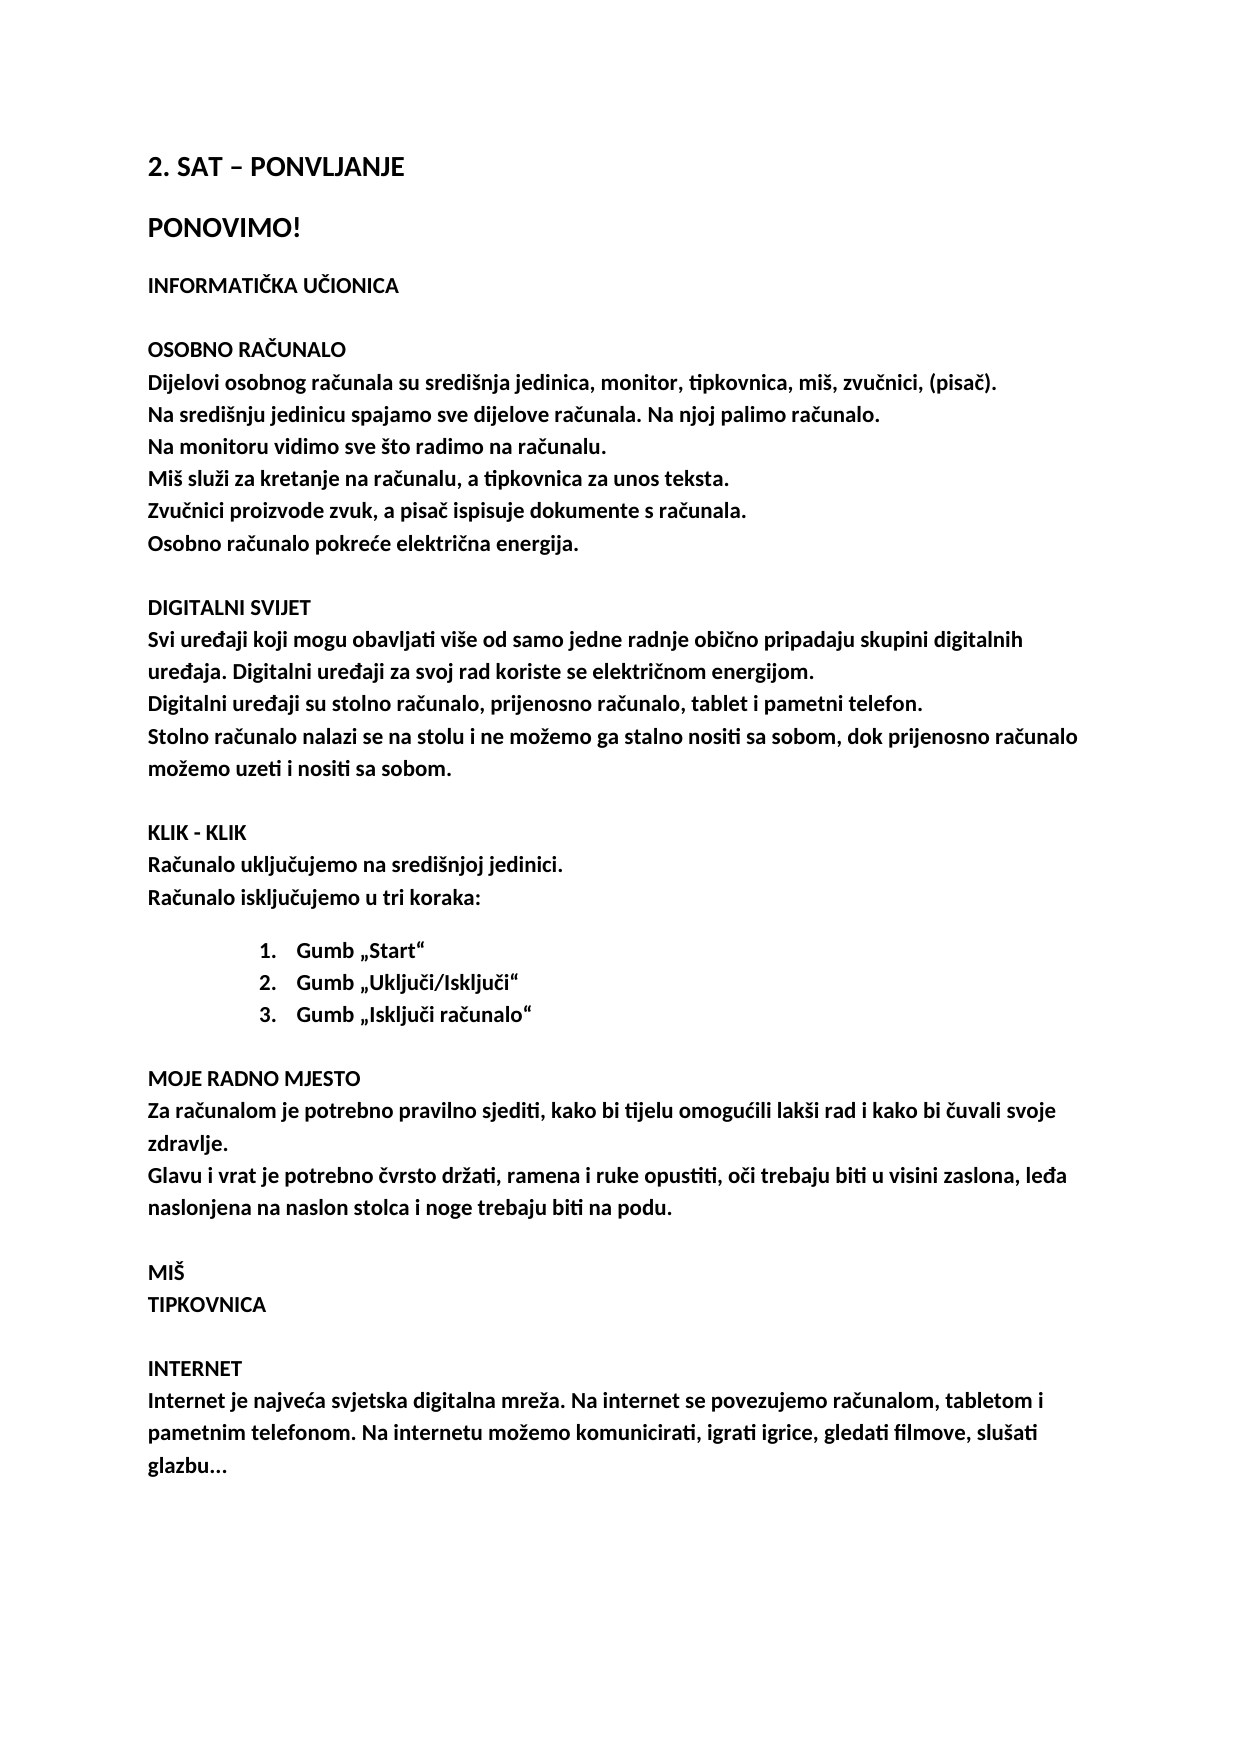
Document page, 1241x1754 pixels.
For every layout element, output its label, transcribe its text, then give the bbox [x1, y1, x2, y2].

text OSOBNO RAČUNALO [148, 336, 1093, 363]
text 2. SAT – PONVLJANJE [148, 148, 1093, 183]
list Gumb „Isključi računalo“ [259, 1000, 1093, 1028]
text Dijelovi osobnog računala su središnja jedinica, monitor, tipkovnica, miš, zvučnici, (pisač). [148, 368, 1093, 396]
text Na središnju jedinicu spajamo sve dijelove računala. Na njoj palimo računalo. [148, 400, 1093, 428]
text Miš služi za kretanje na računalu, a tipkovnica za unos teksta. [148, 464, 1093, 492]
list Gumb „Uključi/Isključi“ [259, 968, 1093, 996]
text DIGITALNI SVIJET [148, 593, 1093, 621]
text Računalo isključujemo u tri koraka: [148, 883, 1093, 911]
text Svi uređaji koji mogu obavljati više od samo jedne radnje obično pripadaju skupini digitalnih uređaja. Digitalni uređaji za svoj rad koriste se električnom energijom. [148, 625, 1093, 685]
list MOJE RADNO MJESTO [148, 1064, 1093, 1092]
text Zvučnici proizvode zvuk, a pisač ispisuje dokumente s računala. [148, 496, 1093, 524]
text Internet je najveća svjetska digitalna mreža. Na internet se povezujemo računalom, tabletom i pametnim telefonom. Na internetu možemo komunicirati, igrati igrice, gledati filmove, slušati glazbu... [148, 1386, 1093, 1479]
list Gumb „Start“ [259, 936, 1093, 964]
text KLIK - KLIK [148, 818, 1093, 846]
text PONOVIMO! [148, 209, 1093, 245]
list Glavu i vrat je potrebno čvrsto držati, ramena i ruke opustiti, oči trebaju biti u visini zaslona, leđa naslonjena na naslon stolca i noge trebaju biti na podu. [148, 1161, 1093, 1221]
list INTERNET [148, 1354, 1093, 1382]
list TIPKOVNICA [148, 1290, 1093, 1318]
text Računalo uključujemo na središnjoj jedinici. [148, 851, 1093, 878]
text Stolno računalo nalazi se na stolu i ne možemo ga stalno nositi sa sobom, dok prijenosno računalo možemo uzeti i nositi sa sobom. [148, 722, 1093, 782]
list Za računalom je potrebno pravilno sjediti, kako bi tijelu omogućili lakši rad i kako bi čuvali svoje zdravlje. [148, 1097, 1093, 1157]
text Osobno računalo pokreće električna energija. [148, 529, 1093, 557]
text Digitalni uređaji su stolno računalo, prijenosno računalo, tablet i pametni telefon. [148, 689, 1093, 718]
list MIŠ [148, 1258, 1093, 1286]
text INFORMATIČKA UČIONICA [148, 271, 1093, 299]
text Na monitoru vidimo sve što radimo na računalu. [148, 432, 1093, 460]
